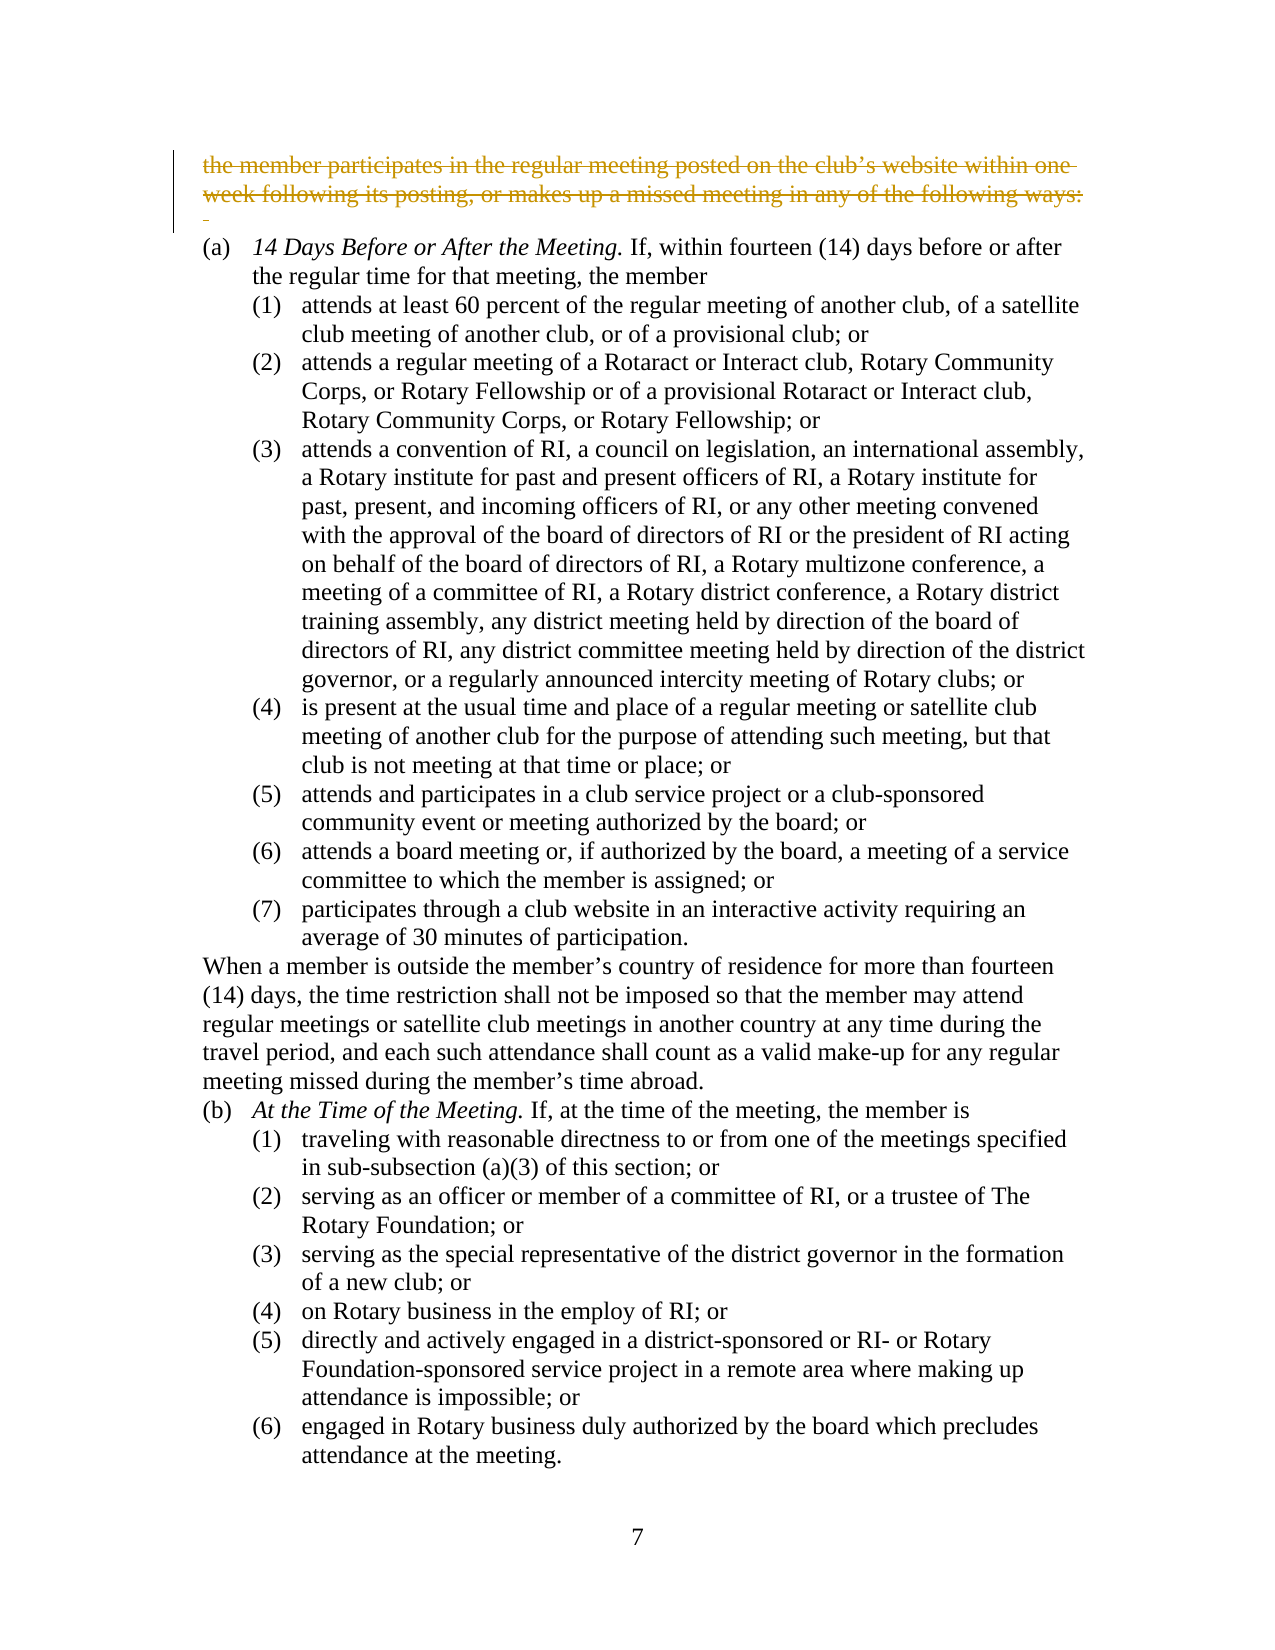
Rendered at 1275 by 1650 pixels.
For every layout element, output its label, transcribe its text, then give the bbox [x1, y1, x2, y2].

text (7) participates through a club website in an interactive activity requiring an average of 30 minutes of participation. [252, 894, 1087, 951]
text (b) At the Time of the Meeting. If, at the time of the meeting, the member is [202, 1095, 1087, 1124]
text (3) attends a convention of RI, a council on legislation, an international assembly, a Rotary institute for past and present officers of RI, a Rotary institute for past, present, and incoming officers of RI, or any other meeting convened with the approval of the board of directors of RI or the president of RI acting on behalf of the board of directors of RI, a Rotary multizone conference, a meeting of a committee of RI, a Rotary district conference, a Rotary district training assembly, any district meeting held by direction of the board of directors of RI, any district committee meeting held by direction of the district governor, or a regularly announced intercity meeting of Rotary clubs; or [252, 434, 1087, 692]
text (1) traveling with reasonable directness to or from one of the meetings specified in sub-subsection (a)(3) of this section; or [252, 1124, 1087, 1181]
text (a) 14 Days Before or After the Meeting. If, within fourteen (14) days before or after the regular time for that meeting, the member [202, 232, 1087, 290]
text (6) attends a board meeting or, if authorized by the board, a meeting of a service committee to which the member is assigned; or [252, 836, 1087, 894]
text (1) attends at least 60 percent of the regular meeting of another club, of a satellite club meeting of another club, or of a provisional club; or [252, 290, 1087, 347]
text (6) engaged in Rotary business duly authorized by the board which precludes attendance at the meeting. [252, 1411, 1087, 1469]
text (4) on Rotary business in the employ of RI; or [252, 1296, 1087, 1325]
text (5) attends and participates in a club service project or a club-sponsored community event or meeting authorized by the board; or [252, 779, 1087, 836]
text When a member is outside the member’s country of residence for more than fourteen (14) days, the time restriction shall not be imposed so that the member may attend regular meetings or satellite club meetings in another country at any time during the travel period, and each such attendance shall count as a valid make-up for any regular meeting missed during the member’s time abroad. [202, 951, 1087, 1095]
text (2) attends a regular meeting of a Rotaract or Interact club, Rotary Community Corps, or Rotary Fellowship or of a provisional Rotaract or Interact club, Rotary Community Corps, or Rotary Fellowship; or [252, 347, 1087, 434]
text (5) directly and actively engaged in a district-sponsored or RI- or Rotary Foundation-sponsored service project in a remote area where making up attendance is impossible; or [252, 1325, 1087, 1411]
text (2) serving as an officer or member of a committee of RI, or a trustee of The Rotary Foundation; or [252, 1181, 1087, 1239]
text (4) is present at the usual time and place of a regular meeting or satellite club meeting of another club for the purpose of attending such meeting, but that club is not meeting at that time or place; or [252, 692, 1087, 779]
text (3) serving as the special representative of the district governor in the formation of a new club; or [252, 1239, 1087, 1296]
